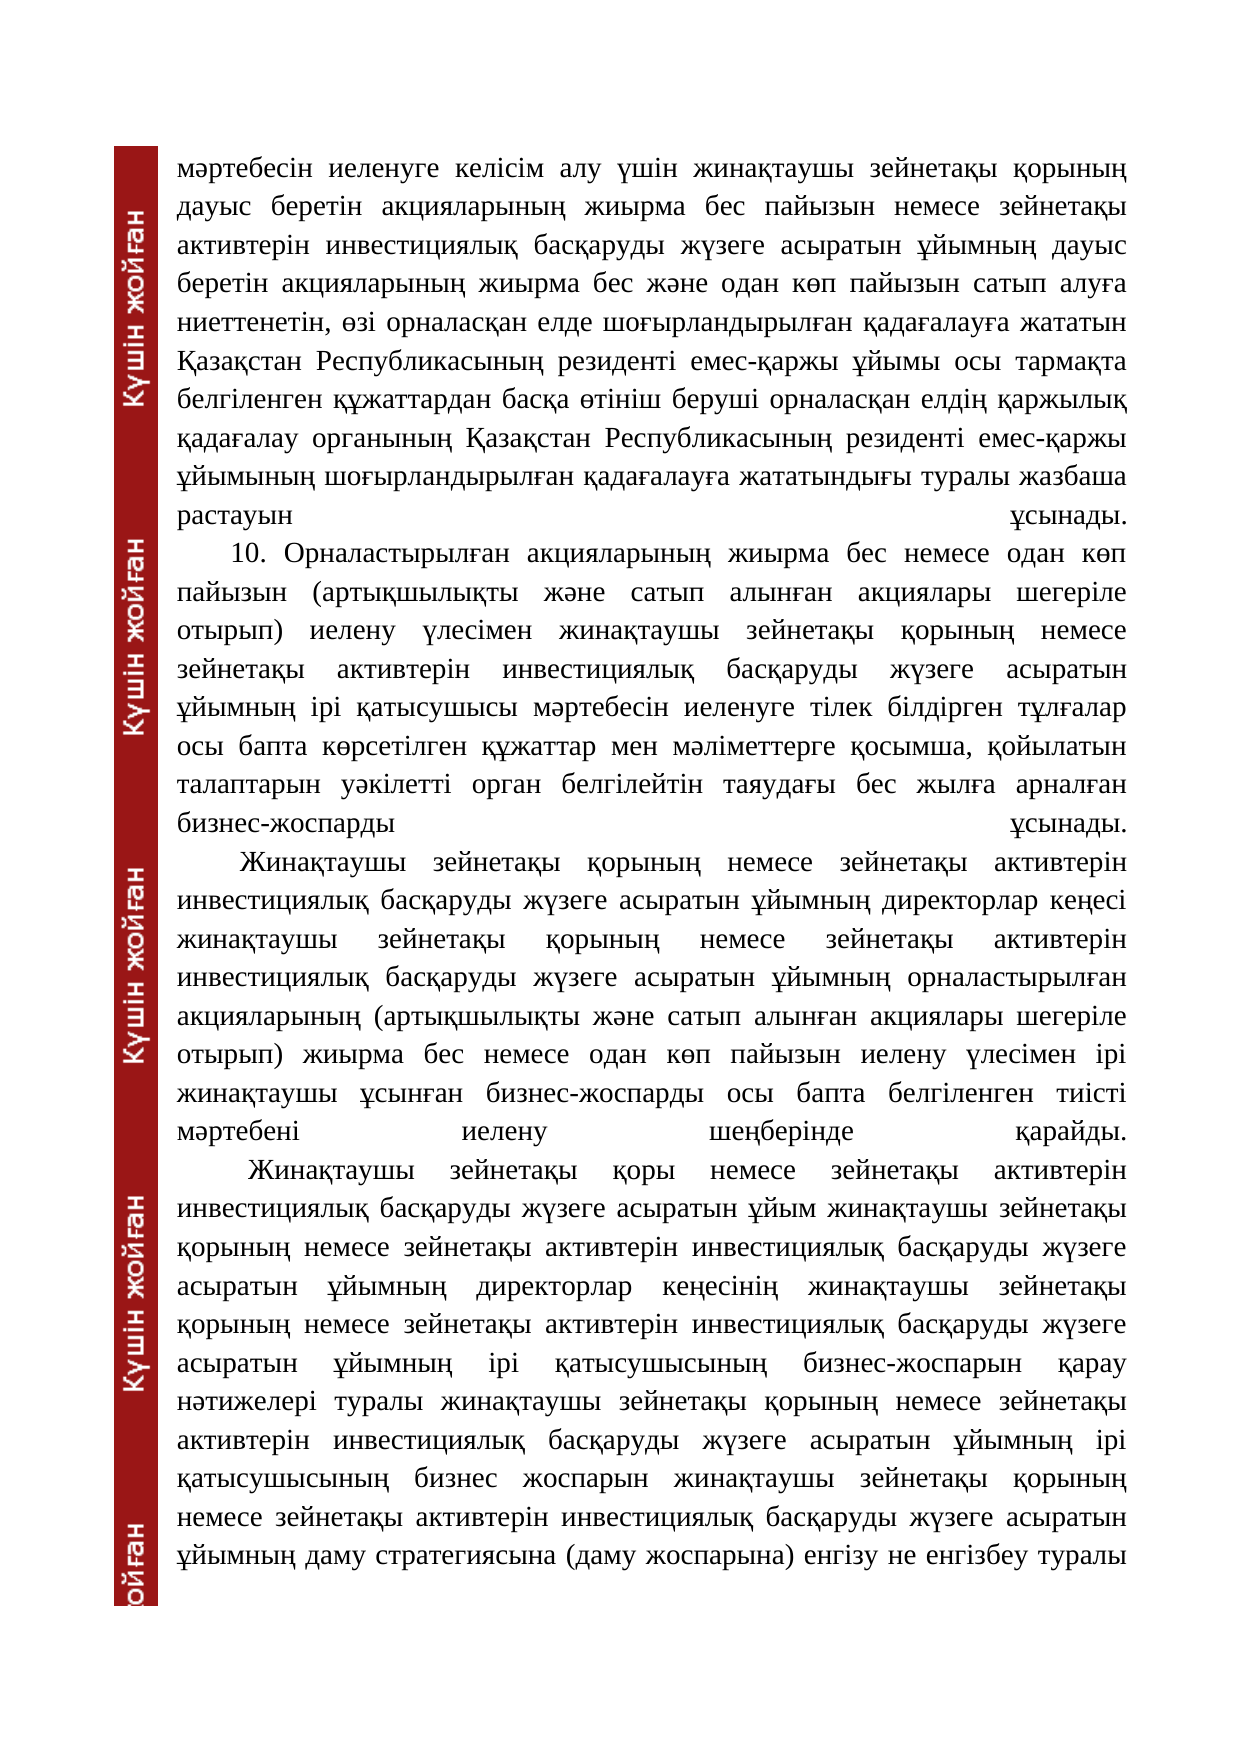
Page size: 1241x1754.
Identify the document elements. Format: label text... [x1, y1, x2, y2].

picture [114, 146, 158, 150]
picture [114, 1571, 158, 1606]
